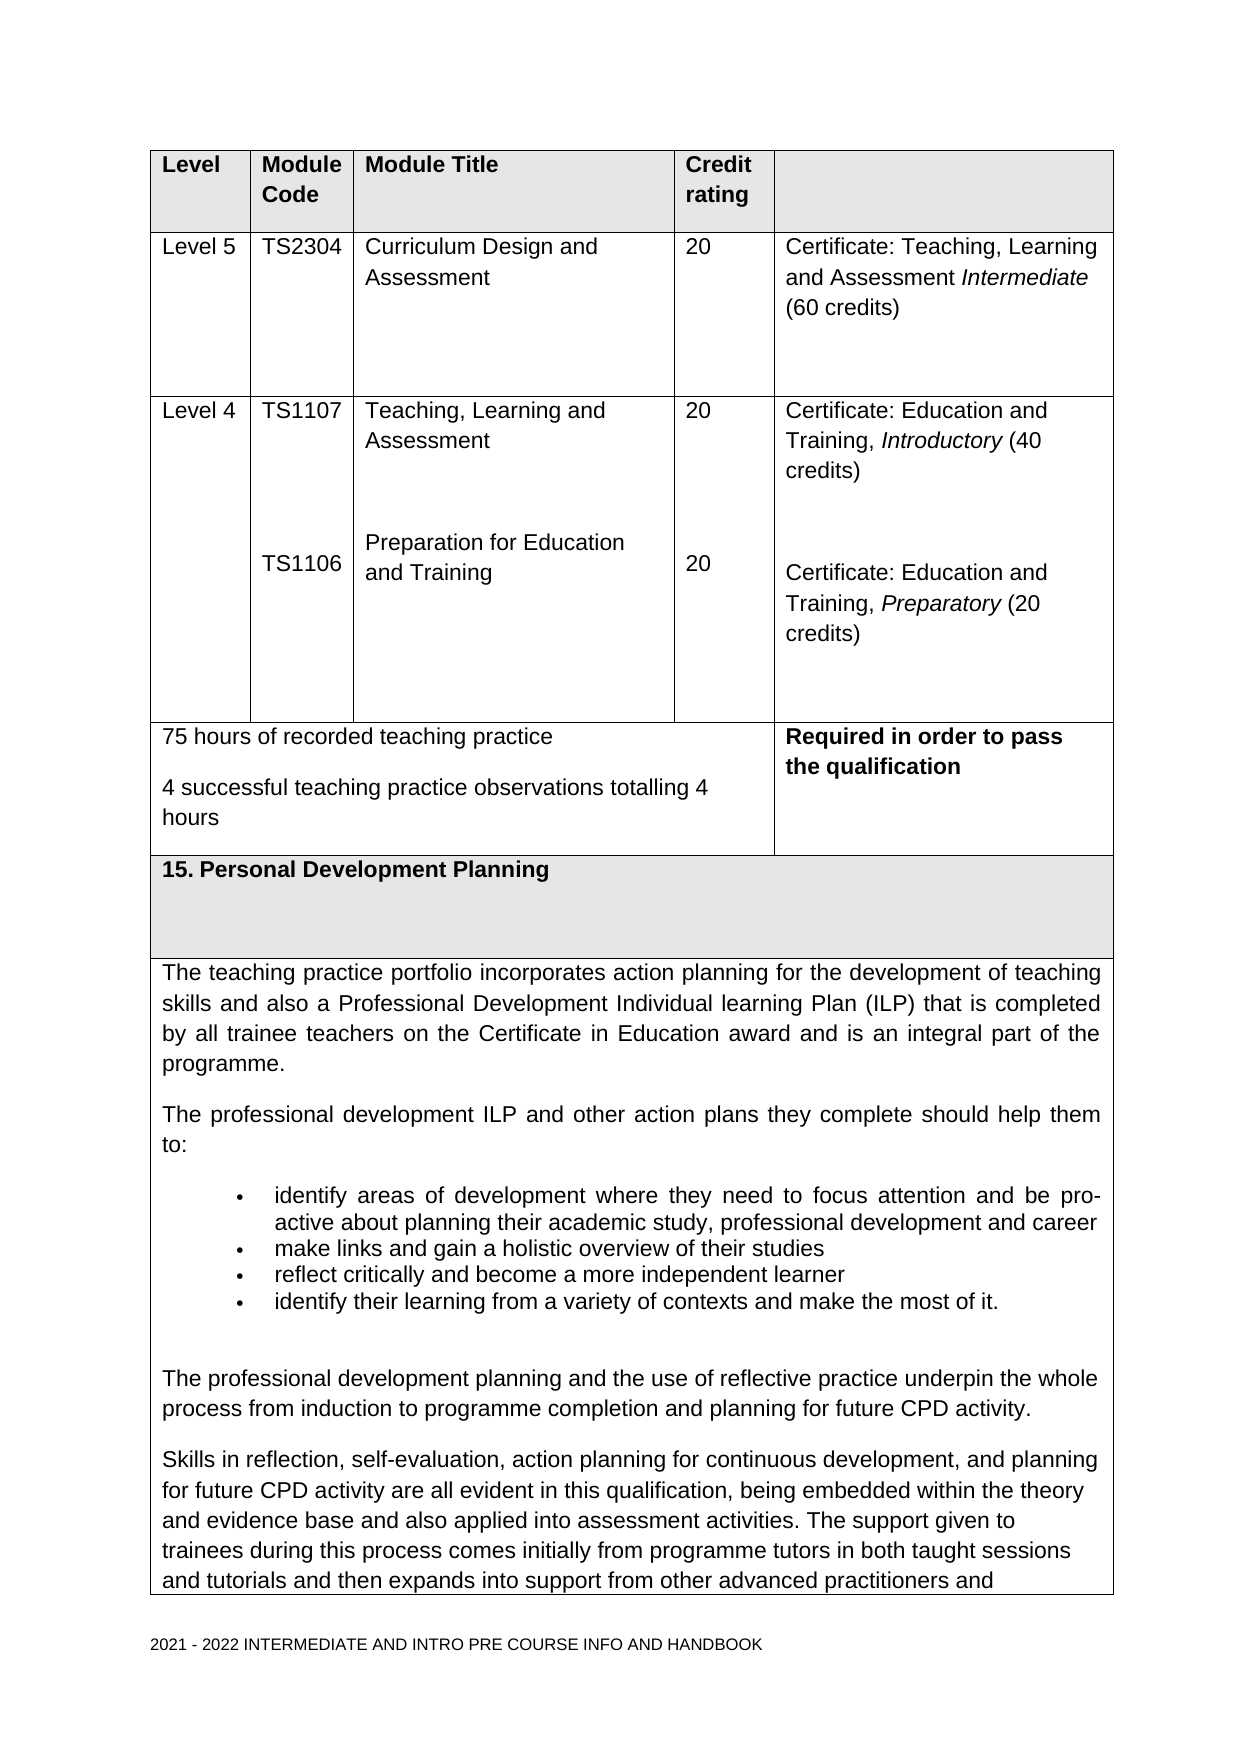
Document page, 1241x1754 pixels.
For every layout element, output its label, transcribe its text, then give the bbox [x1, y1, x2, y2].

table_cell Level [151, 151, 250, 232]
table_cell 15. Personal Development Planning [151, 856, 1113, 958]
table_cell TS2304 [251, 233, 353, 396]
table_cell Credit rating [675, 151, 774, 232]
table_cell Required in order to pass the qualification [775, 723, 1113, 855]
table_cell Level 4 [151, 397, 250, 722]
table_cell 20 [675, 233, 774, 396]
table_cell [775, 151, 1113, 232]
table_cell Certificate: Teaching, Learning and Assessment Intermediate (60 credits) [775, 233, 1113, 396]
table_cell Module Code [251, 151, 353, 232]
table_cell 75 hours of recorded teaching practice 4 successful teaching practice observations totalling 4 hours [151, 723, 774, 855]
table_cell TS1107 TS1106 [251, 397, 353, 722]
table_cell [151, 959, 1113, 1593]
table_cell Level 5 [151, 233, 250, 396]
table_cell Certificate: Education and Training, Introductory (40 credits) Certificate: Education and Training, Preparatory (20 credits) [775, 397, 1113, 722]
table_cell Module Title [354, 151, 674, 232]
table_cell Teaching, Learning and Assessment Preparation for Education and Training [354, 397, 674, 722]
table_cell 20 20 [675, 397, 774, 722]
table_cell Curriculum Design and Assessment [354, 233, 674, 396]
